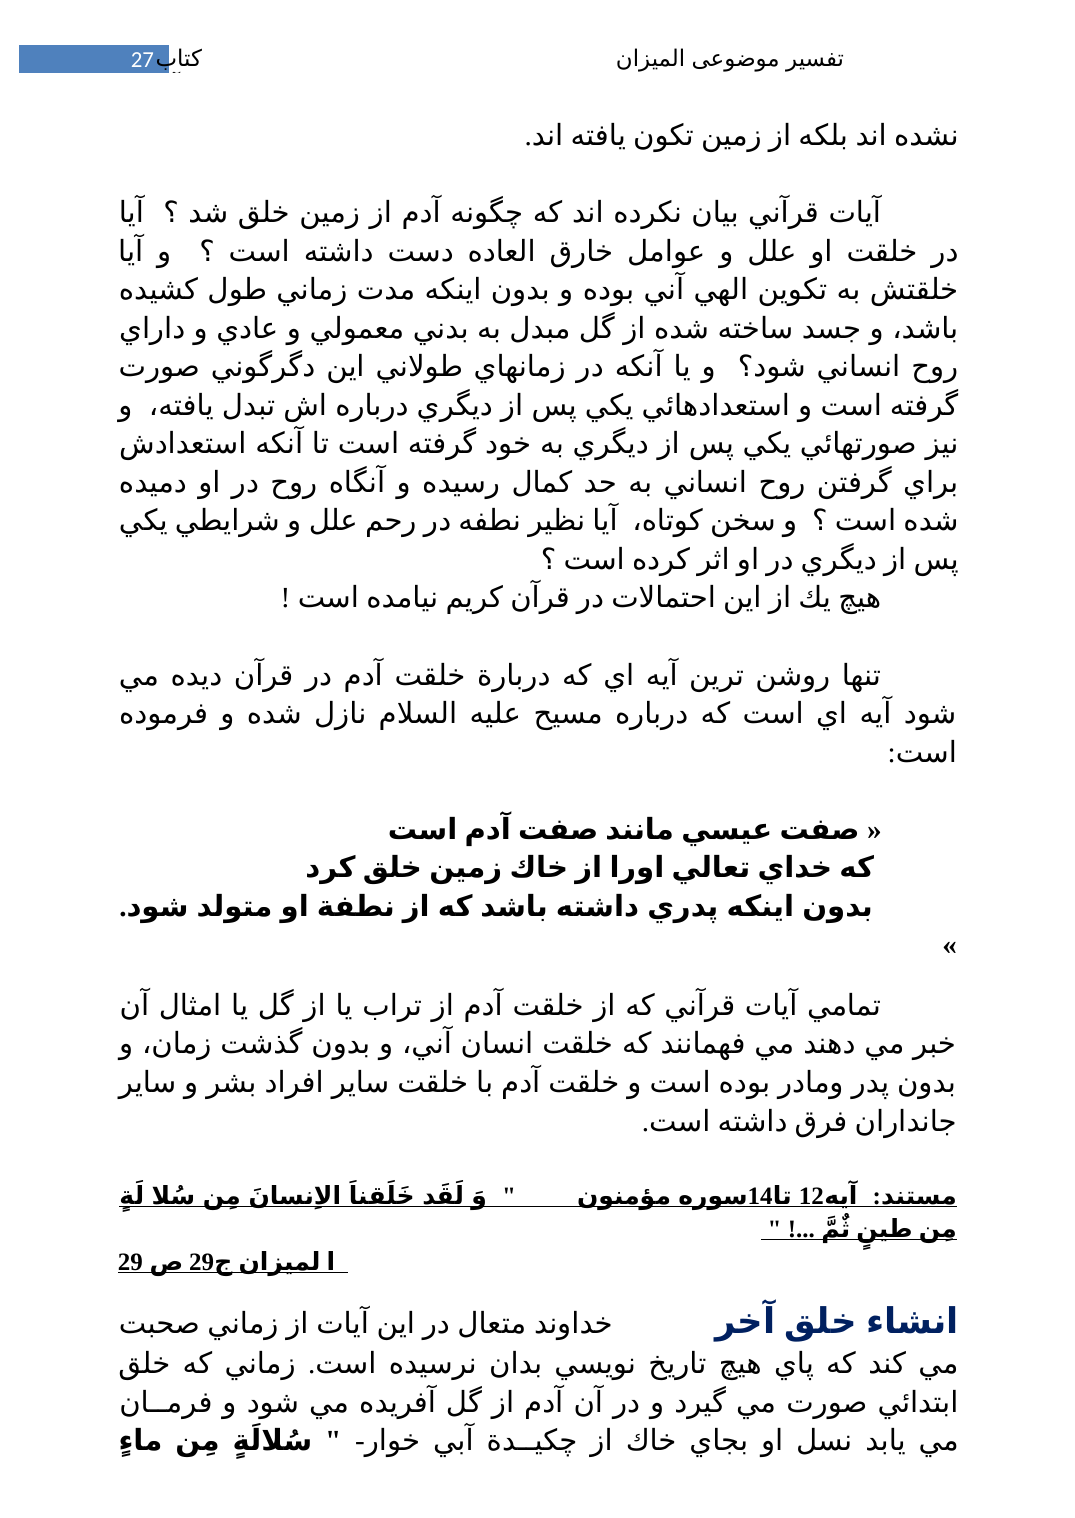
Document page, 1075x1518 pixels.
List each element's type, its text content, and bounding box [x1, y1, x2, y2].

text ا لميزان ج29 ص 29 [118, 1247, 957, 1276]
text تنها روشن ترين آيه اي كه دربارة خلقت آدم در قرآن ديده مي شود آيه اي است كه درباره مسيح عليه السلام نازل شده و فرموده است: [118, 658, 957, 768]
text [118, 118, 959, 152]
text كه خداي تعالي اورا از خاك زمين خلق كرد [118, 850, 957, 884]
text مستند: آيه12 تا14سوره مؤمنون " وَ لَقَد خَلَقناَ الاِنسانَ مِن سُلا لَةٍ مِن طينٍ ثٌمَّ ...! " [118, 1181, 957, 1242]
text « صفت عيسي مانند صفت آدم است [118, 812, 957, 845]
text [118, 1301, 959, 1457]
text آيات قرآني بيان نكرده اند كه چگونه آدم از زمين خلق شد ؟ آيا در خلقت او علل و عوامل خارق العاده دست داشته است ؟ و آيا خلقتش به تكوين الهي آني بوده و بدون اينكه مدت زماني طول كشيده باشد، و جسد ساخته شده از گل مبدل به بدني معمولي و عادي و داراي روح انساني شود؟ و يا آنكه در زمانهاي طولاني اين دگرگوني صورت گرفته است و استعدادهائي يكي پس از ديگري درباره اش تبدل يافته، و نيز صورتهائي يكي پس از ديگري به خود گرفته است تا آنكه استعدادش براي گرفتن روح انساني به حد كمال رسيده و آنگاه روح در او دميده شده است ؟ و سخن كوتاه، آيا نظير نطفه در رحم علل و شرايطي يكي پس از ديگري در او اثر كرده است ؟ [118, 195, 959, 576]
text بدون اينكه پدري داشته باشد كه از نطفة او متولد شود. » [118, 889, 957, 961]
text هيچ يك از اين احتمالات در قرآن كريم نيامده است ! [118, 581, 957, 614]
text تمامي آيات قرآني كه از خلقت آدم از تراب يا از گل يا امثال آن خبر مي دهند مي فهمانند كه خلقت انسان آني، و بدون گذشت زمان، و بدون پدر ومادر بوده است و خلقت آدم با خلقت ساير افراد بشر و ساير جانداران فرق داشته است. [118, 988, 957, 1137]
